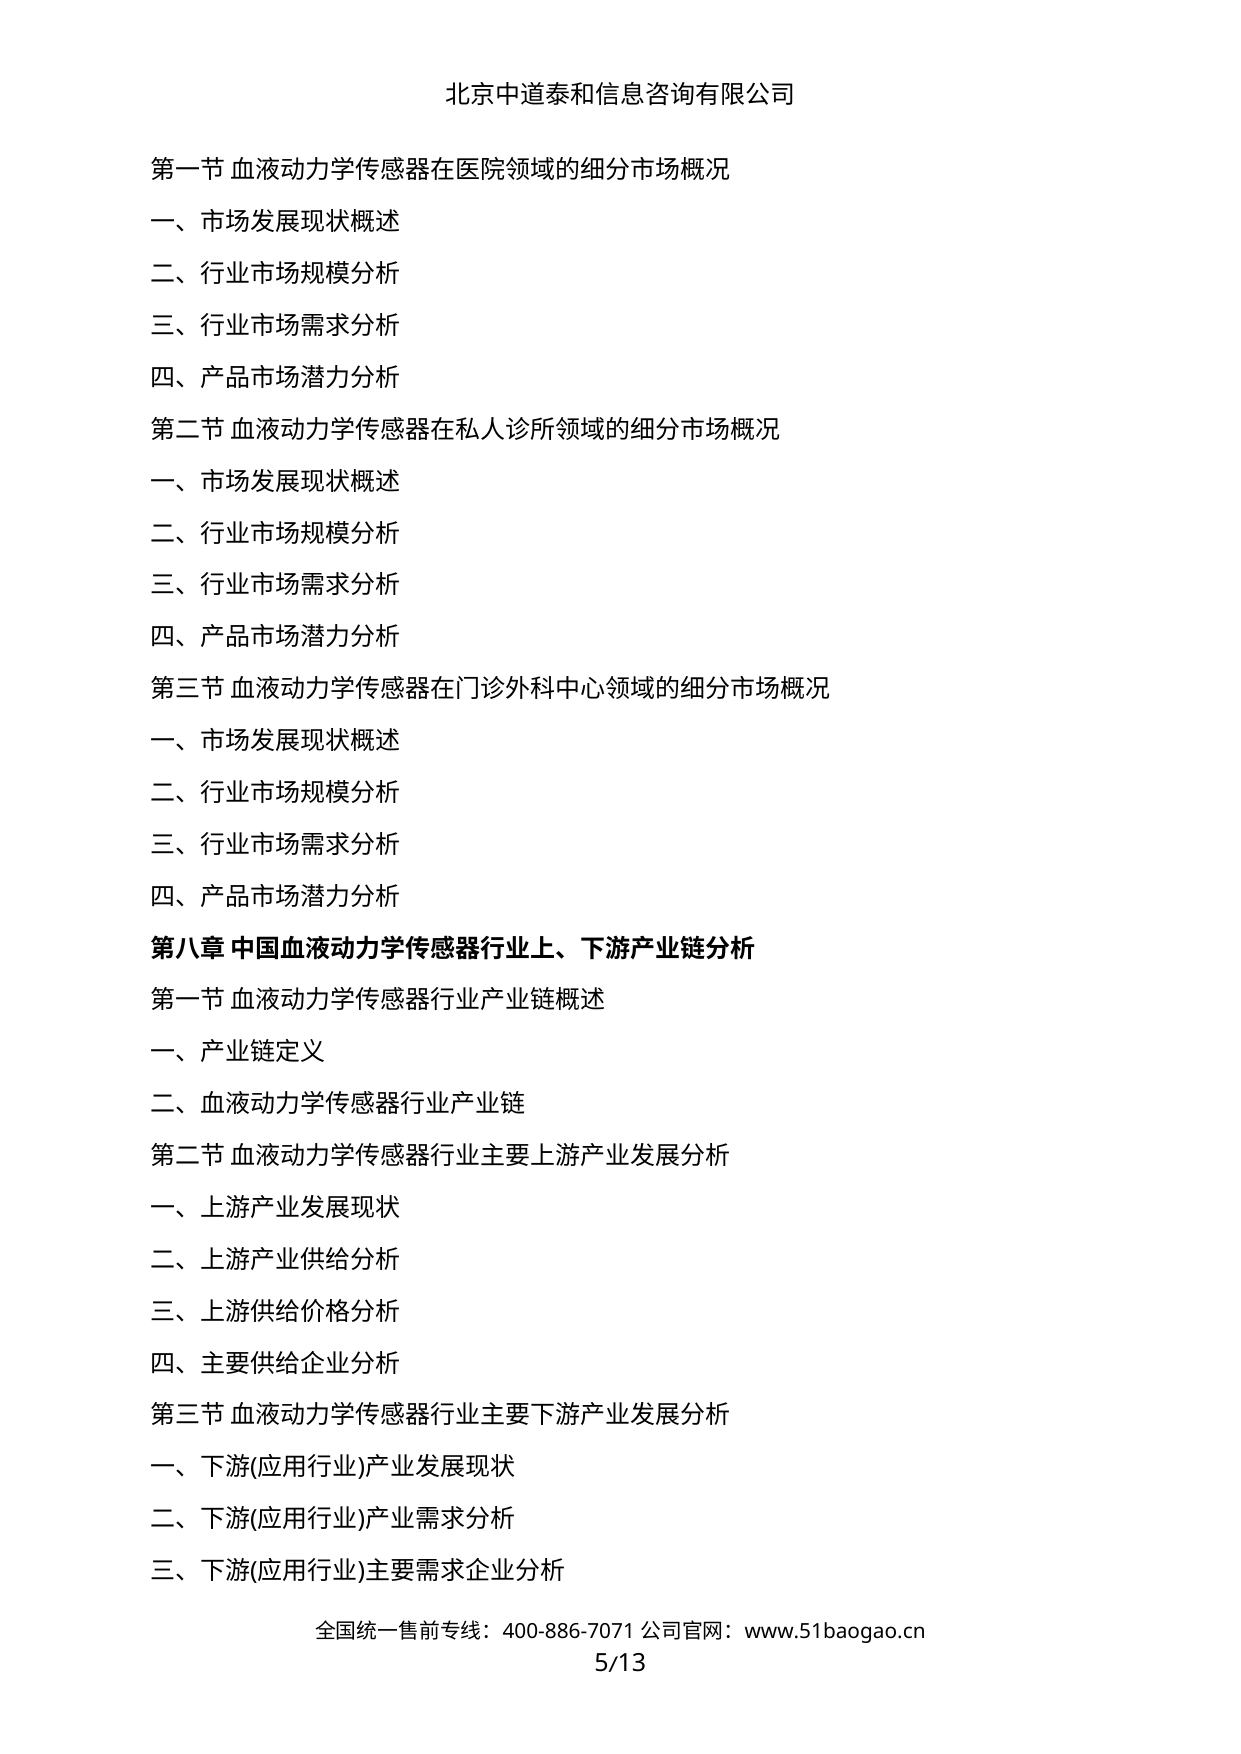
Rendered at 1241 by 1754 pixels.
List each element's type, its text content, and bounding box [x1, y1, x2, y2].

text 三、行业市场需求分析 [150, 565, 1090, 601]
text 一、市场发展现状概述 [150, 461, 1090, 497]
text 二、行业市场规模分析 [150, 254, 1090, 290]
text 一、下游(应用行业)产业发展现状 [150, 1447, 1090, 1483]
text 三、行业市场需求分析 [150, 306, 1090, 342]
text 一、市场发展现状概述 [150, 202, 1090, 238]
text 二、血液动力学传感器行业产业链 [150, 1084, 1090, 1120]
text 第一节 血液动力学传感器在医院领域的细分市场概况 [150, 150, 1090, 186]
text 四、产品市场潜力分析 [150, 617, 1090, 653]
text 第二节 血液动力学传感器行业主要上游产业发展分析 [150, 1136, 1090, 1172]
text 三、上游供给价格分析 [150, 1291, 1090, 1327]
text 第二节 血液动力学传感器在私人诊所领域的细分市场概况 [150, 409, 1090, 446]
text 第三节 血液动力学传感器行业主要下游产业发展分析 [150, 1395, 1090, 1431]
text 三、行业市场需求分析 [150, 824, 1090, 861]
text 二、下游(应用行业)产业需求分析 [150, 1499, 1090, 1535]
text 四、主要供给企业分析 [150, 1343, 1090, 1379]
text 一、市场发展现状概述 [150, 721, 1090, 757]
text 三、下游(应用行业)主要需求企业分析 [150, 1551, 1090, 1587]
text 二、上游产业供给分析 [150, 1239, 1090, 1276]
text 第一节 血液动力学传感器行业产业链概述 [150, 980, 1090, 1016]
text 四、产品市场潜力分析 [150, 357, 1090, 394]
text 第八章 中国血液动力学传感器行业上、下游产业链分析 [150, 928, 1090, 964]
text 一、上游产业发展现状 [150, 1187, 1090, 1224]
text 第三节 血液动力学传感器在门诊外科中心领域的细分市场概况 [150, 669, 1090, 705]
text 一、产业链定义 [150, 1032, 1090, 1068]
text 四、产品市场潜力分析 [150, 876, 1090, 912]
text 二、行业市场规模分析 [150, 772, 1090, 809]
text 二、行业市场规模分析 [150, 513, 1090, 549]
